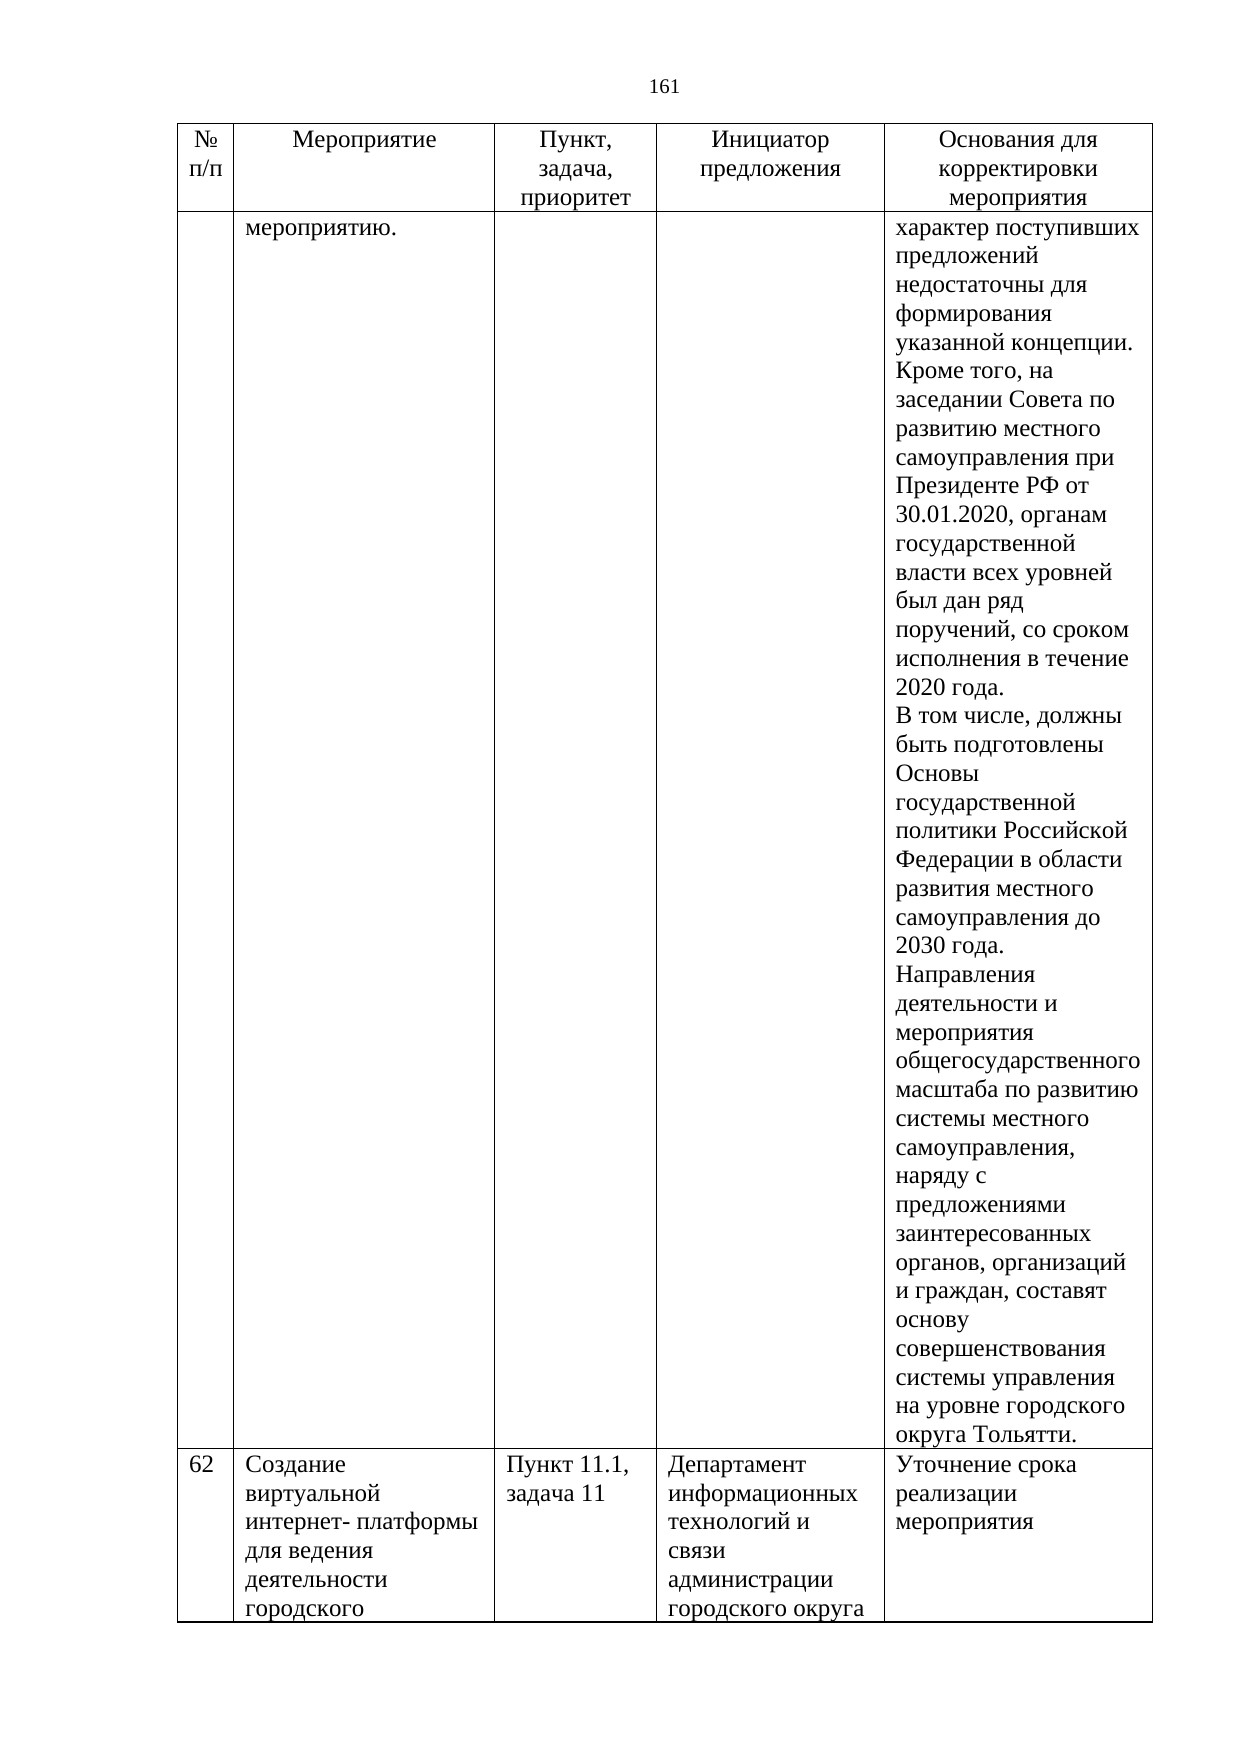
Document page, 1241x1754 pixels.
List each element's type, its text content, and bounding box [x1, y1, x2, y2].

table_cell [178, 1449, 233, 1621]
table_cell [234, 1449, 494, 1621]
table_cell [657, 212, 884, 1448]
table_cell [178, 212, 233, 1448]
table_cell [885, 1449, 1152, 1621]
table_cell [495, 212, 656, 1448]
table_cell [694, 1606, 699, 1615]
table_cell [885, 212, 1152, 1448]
table_header Основания для корректировки мероприятия [885, 124, 1152, 211]
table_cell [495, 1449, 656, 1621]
table_header Инициатор предложения [657, 124, 884, 211]
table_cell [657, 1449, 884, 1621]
table_header Мероприятие [234, 124, 494, 211]
table_header Пункт, задача, приоритет [495, 124, 656, 211]
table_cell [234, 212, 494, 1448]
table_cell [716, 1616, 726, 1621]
table_header № п/п [178, 124, 233, 211]
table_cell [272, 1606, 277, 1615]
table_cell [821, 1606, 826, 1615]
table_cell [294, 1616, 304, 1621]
